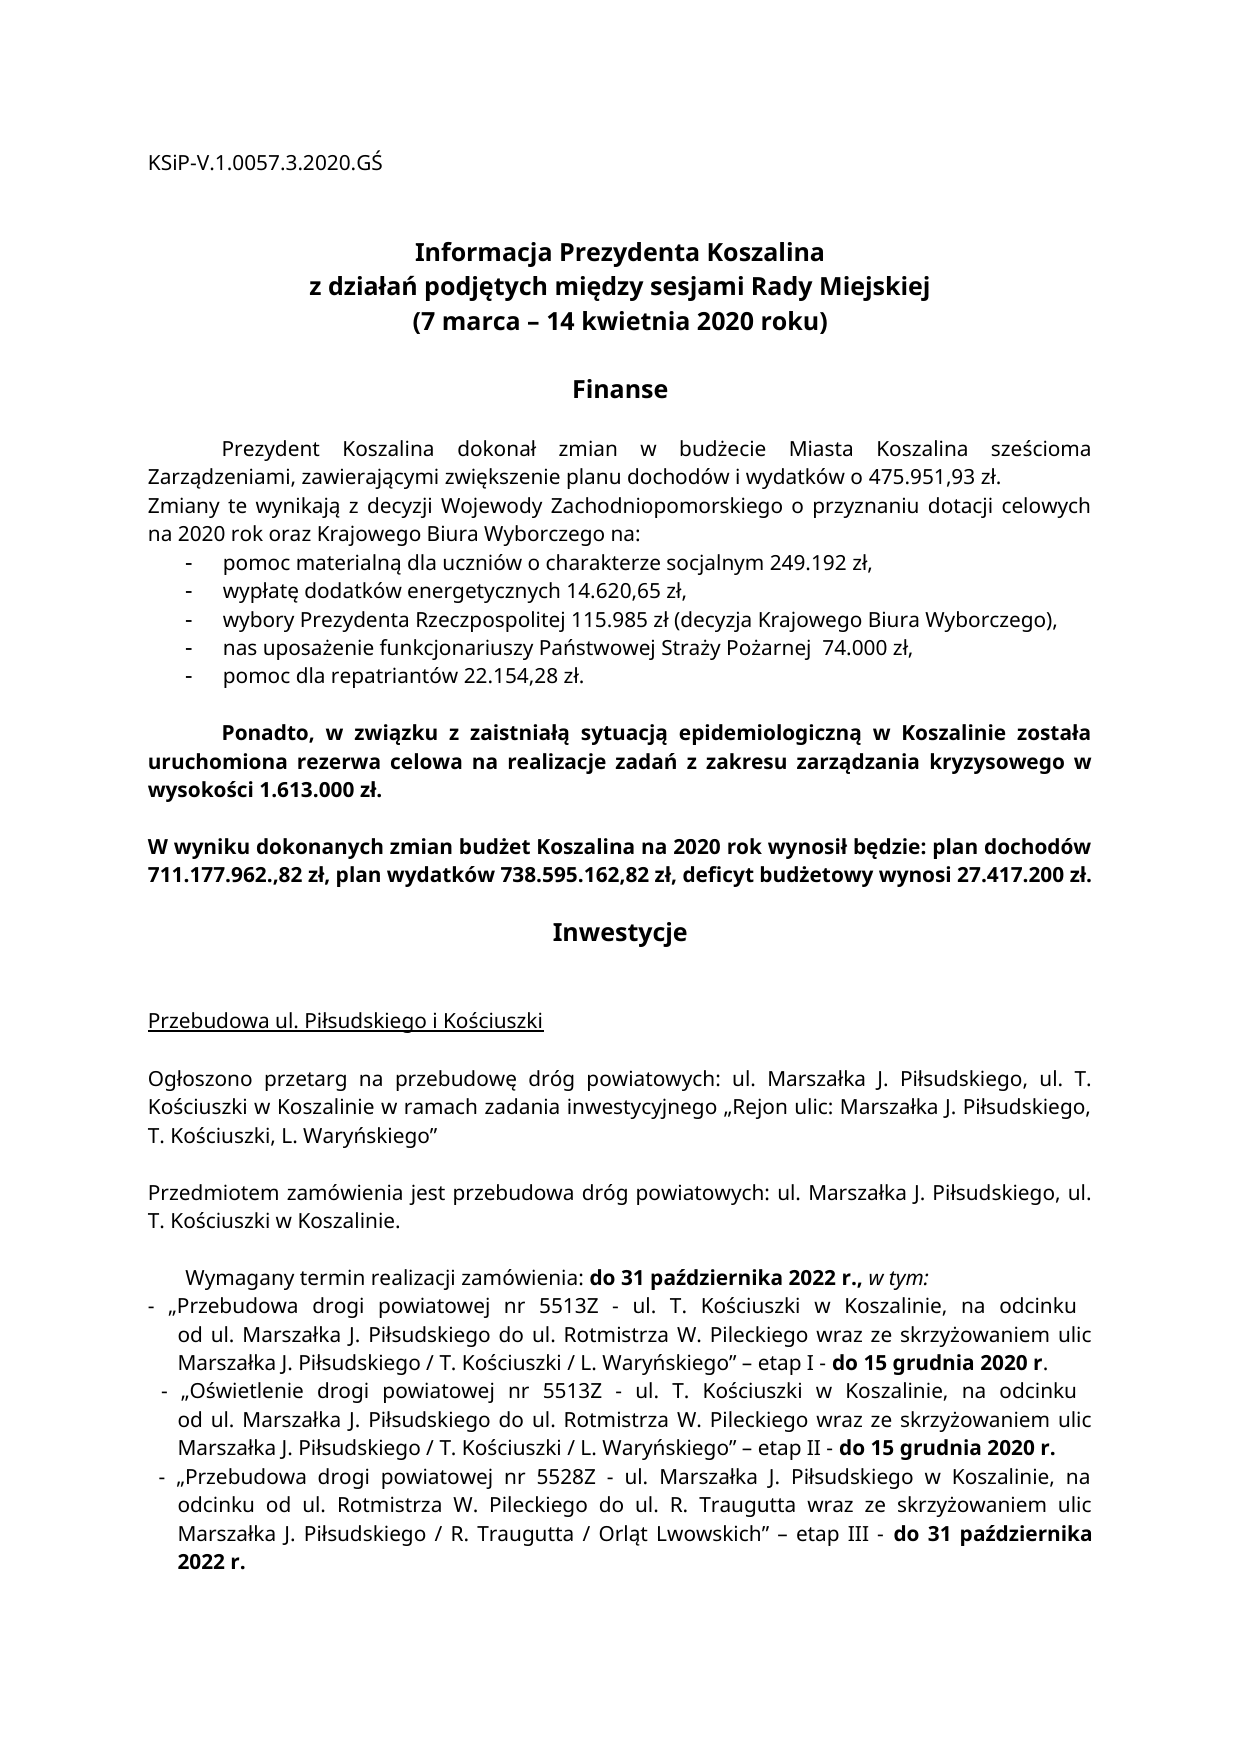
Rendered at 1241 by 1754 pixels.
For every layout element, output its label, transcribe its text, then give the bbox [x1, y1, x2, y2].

subtitle Finanse [148, 371, 1093, 405]
subtitle (7 marca – 14 kwietnia 2020 roku) [148, 303, 1093, 337]
subtitle KSiP-V.1.0057.3.2020.GŚ [148, 148, 1093, 176]
list nas uposażenie funkcjonariuszy Państwowej Straży Pożarnej 74.000 zł, [185, 633, 1093, 662]
list wybory Prezydenta Rzeczpospolitej 115.985 zł (decyzja Krajowego Biura Wyborczego), [185, 605, 1093, 633]
list wypłatę dodatków energetycznych 14.620,65 zł, [185, 576, 1093, 605]
text Ponadto, w związku z zaistniałą sytuacją epidemiologiczną w Koszalinie została uruchomiona rezerwa celowa na realizacje zadań z zakresu zarządzania kryzysowego w wysokości 1.613.000 zł. [148, 718, 1093, 804]
text - „Przebudowa drogi powiatowej nr 5513Z - ul. T. Kościuszki w Koszalinie, na odcinku od ul. Marszałka J. Piłsudskiego do ul. Rotmistrza W. Pileckiego wraz ze skrzyżowaniem ulic Marszałka J. Piłsudskiego / T. Kościuszki / L. Waryńskiego” – etap I - do 15 grudnia 2020 r. [148, 1291, 1093, 1377]
list pomoc materialną dla uczniów o charakterze socjalnym 249.192 zł, [185, 548, 1093, 576]
list pomoc dla repatriantów 22.154,28 zł. [185, 662, 1093, 690]
subtitle z działań podjętych między sesjami Rady Miejskiej [148, 269, 1093, 303]
text Zmiany te wynikają z decyzji Wojewody Zachodniopomorskiego o przyznaniu dotacji celowych na 2020 rok oraz Krajowego Biura Wyborczego na: [148, 491, 1093, 548]
text Przedmiotem zamówienia jest przebudowa dróg powiatowych: ul. Marszałka J. Piłsudskiego, ul. T. Kościuszki w Koszalinie. [148, 1178, 1093, 1234]
text Ogłoszono przetarg na przebudowę dróg powiatowych: ul. Marszałka J. Piłsudskiego, ul. T. Kościuszki w Koszalinie w ramach zadania inwestycyjnego „Rejon ulic: Marszałka J. Piłsudskiego, T. Kościuszki, L. Waryńskiego” [148, 1064, 1093, 1149]
text - „Przebudowa drogi powiatowej nr 5528Z - ul. Marszałka J. Piłsudskiego w Koszalinie, na odcinku od ul. Rotmistrza W. Pileckiego do ul. R. Traugutta wraz ze skrzyżowaniem ulic Marszałka J. Piłsudskiego / R. Traugutta / Orląt Lwowskich” – etap III - do 31 października 2022 r. [148, 1462, 1093, 1576]
subtitle Inwestycje [148, 914, 1093, 949]
text W wyniku dokonanych zmian budżet Koszalina na 2020 rok wynosił będzie: plan dochodów 711.177.962.,82 zł, plan wydatków 738.595.162,82 zł, deficyt budżetowy wynosi 27.417.200 zł. [148, 832, 1093, 889]
text - „Oświetlenie drogi powiatowej nr 5513Z - ul. T. Kościuszki w Koszalinie, na odcinku od ul. Marszałka J. Piłsudskiego do ul. Rotmistrza W. Pileckiego wraz ze skrzyżowaniem ulic Marszałka J. Piłsudskiego / T. Kościuszki / L. Waryńskiego” – etap II - do 15 grudnia 2020 r. [148, 1377, 1093, 1462]
text Prezydent Koszalina dokonał zmian w budżecie Miasta Koszalina sześcioma Zarządzeniami, zawierającymi zwiększenie planu dochodów i wydatków o 475.951,93 zł. [148, 434, 1093, 491]
text Przebudowa ul. Piłsudskiego i Kościuszki [148, 1006, 1093, 1035]
text Wymagany termin realizacji zamówienia: do 31 października 2022 r., w tym: [148, 1263, 1093, 1291]
subtitle Informacja Prezydenta Koszalina [148, 235, 1093, 269]
